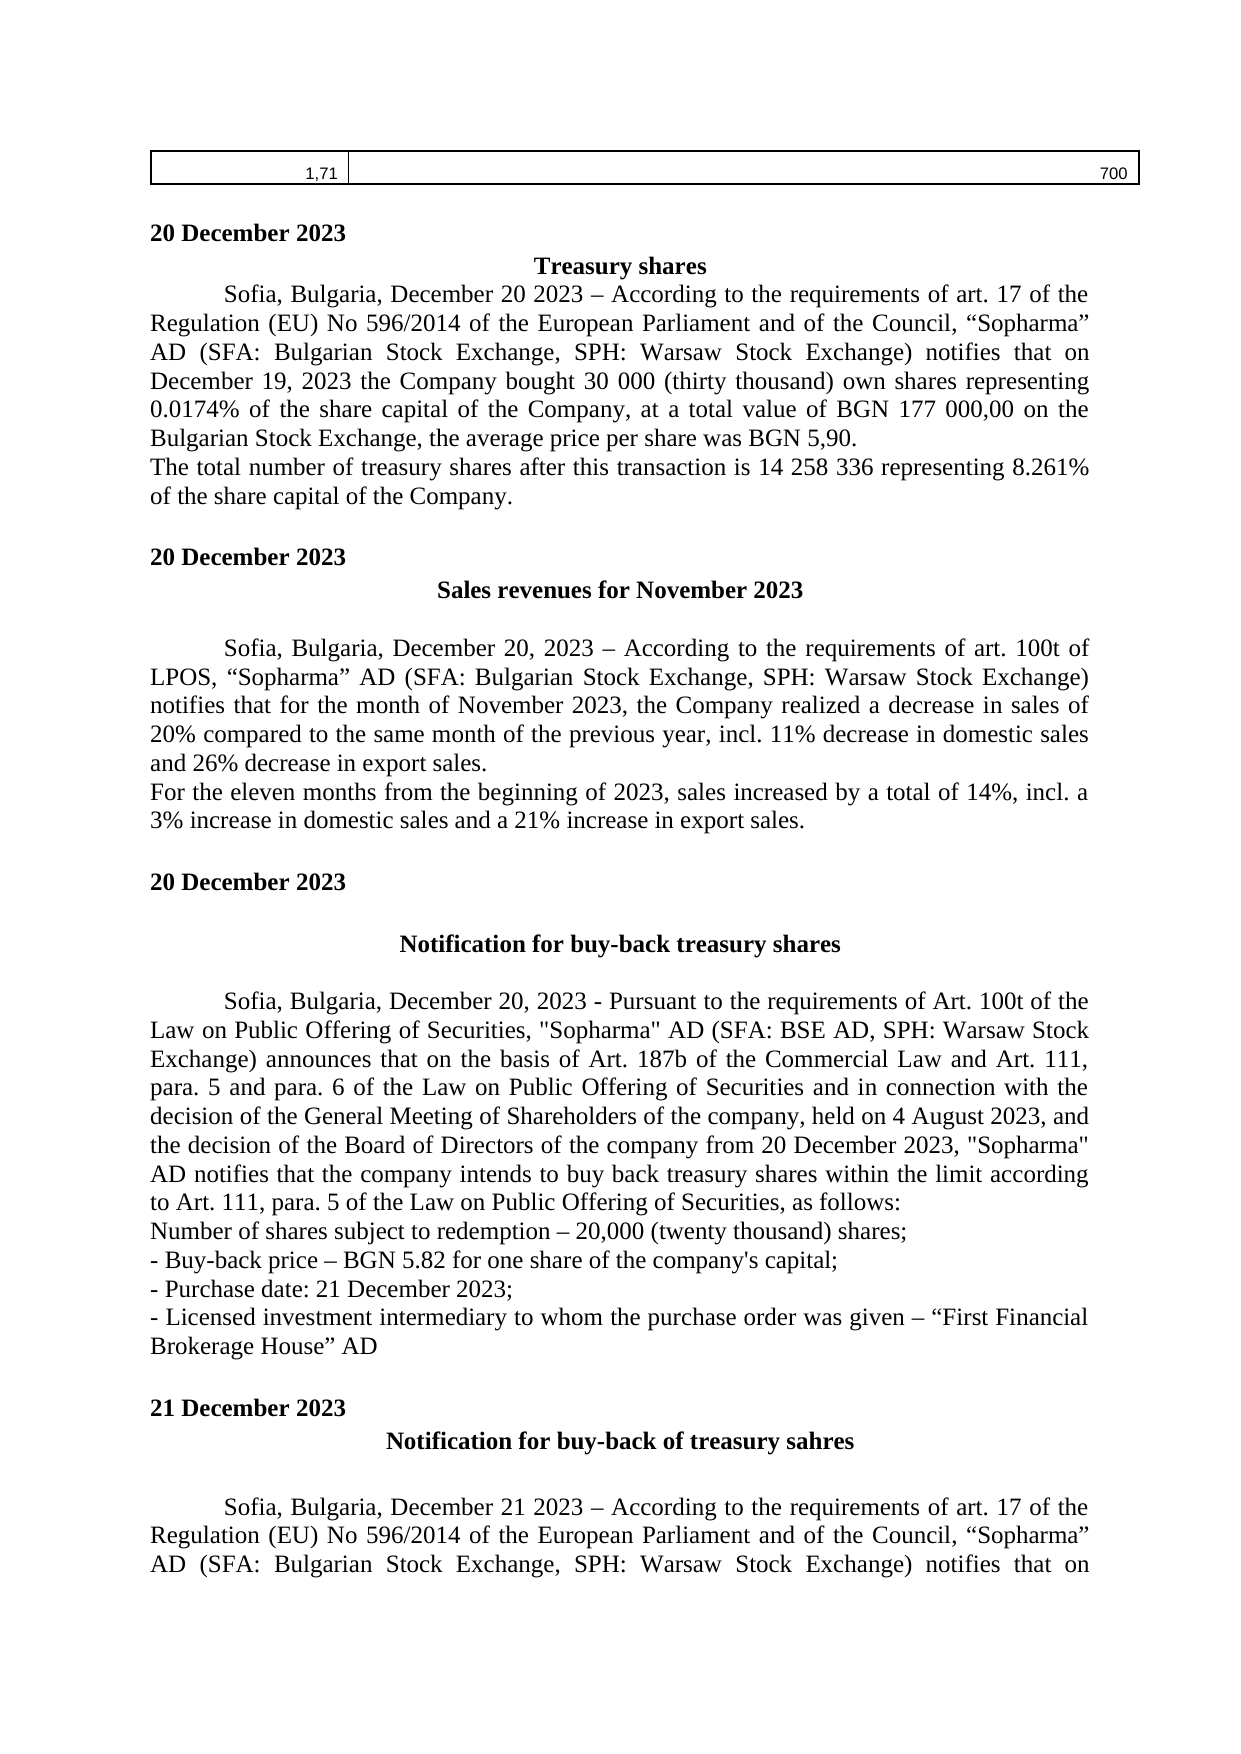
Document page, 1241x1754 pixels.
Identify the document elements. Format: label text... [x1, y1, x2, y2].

text Notification for buy-back of treasury sahres [150, 1426, 1090, 1454]
text The total number of treasury shares after this transaction is 14 258 336 representing 8.261% of the share capital of the Company. [150, 452, 1090, 509]
text 20 December 2023 [150, 867, 1090, 896]
text Sales revenues for November 2023 [150, 575, 1090, 604]
text 21 December 2023 [150, 1393, 1090, 1422]
text 20 December 2023 [150, 542, 1090, 571]
text Notification for buy-back treasury shares [150, 929, 1090, 957]
text For the eleven months from the beginning of 2023, sales increased by a total of 14%, incl. a 3% increase in domestic sales and a 21% increase in export sales. [150, 777, 1090, 834]
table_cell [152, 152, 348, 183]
text Sofia, Bulgaria, December 20, 2023 - Pursuant to the requirements of Art. 100t of the Law on Public Offering of Securities, "Sopharma" AD (SFA: BSE AD, SPH: Warsaw Stock Exchange) announces that on the basis of Art. 187b of the Commercial Law and Art. 111, para. 5 and para. 6 of the Law on Public Offering of Securities and in connection with the decision of the General Meeting of Shareholders of the company, held on 4 August 2023, and the decision of the Board of Directors of the company from 20 December 2023, "Sopharma" AD notifies that the company intends to buy back treasury shares within the limit according to Art. 111, para. 5 of the Law on Public Offering of Securities, as follows: [150, 986, 1090, 1216]
text 20 December 2023 [150, 218, 1090, 247]
text - Buy-back price – BGN 5.82 for one share of the company's capital; [150, 1245, 1090, 1274]
text Sofia, Bulgaria, December 20, 2023 – According to the requirements of art. 100t of LPOS, “Sopharma” AD (SFA: Bulgarian Stock Exchange, SPH: Warsaw Stock Exchange) notifies that for the month of November 2023, the Company realized a decrease in sales of 20% compared to the same month of the previous year, incl. 11% decrease in domestic sales and 26% decrease in export sales. [150, 633, 1090, 777]
text - Licensed investment intermediary to whom the purchase order was given – “First Financial Brokerage House” AD [150, 1302, 1090, 1360]
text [150, 1492, 1090, 1578]
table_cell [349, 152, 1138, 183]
text Treasury shares [150, 251, 1090, 279]
text Number of shares subject to redemption – 20,000 (twenty thousand) shares; [150, 1216, 1090, 1245]
text - Purchase date: 21 December 2023; [150, 1274, 1090, 1302]
text Sofia, Bulgaria, December 20 2023 – According to the requirements of art. 17 of the Regulation (EU) No 596/2014 of the European Parliament and of the Council, “Sopharma” AD (SFA: Bulgarian Stock Exchange, SPH: Warsaw Stock Exchange) notifies that on December 19, 2023 the Company bought 30 000 (thirty thousand) own shares representing 0.0174% of the share capital of the Company, at a total value of BGN 177 000,00 on the Bulgarian Stock Exchange, the average price per share was BGN 5,90. [150, 279, 1090, 452]
